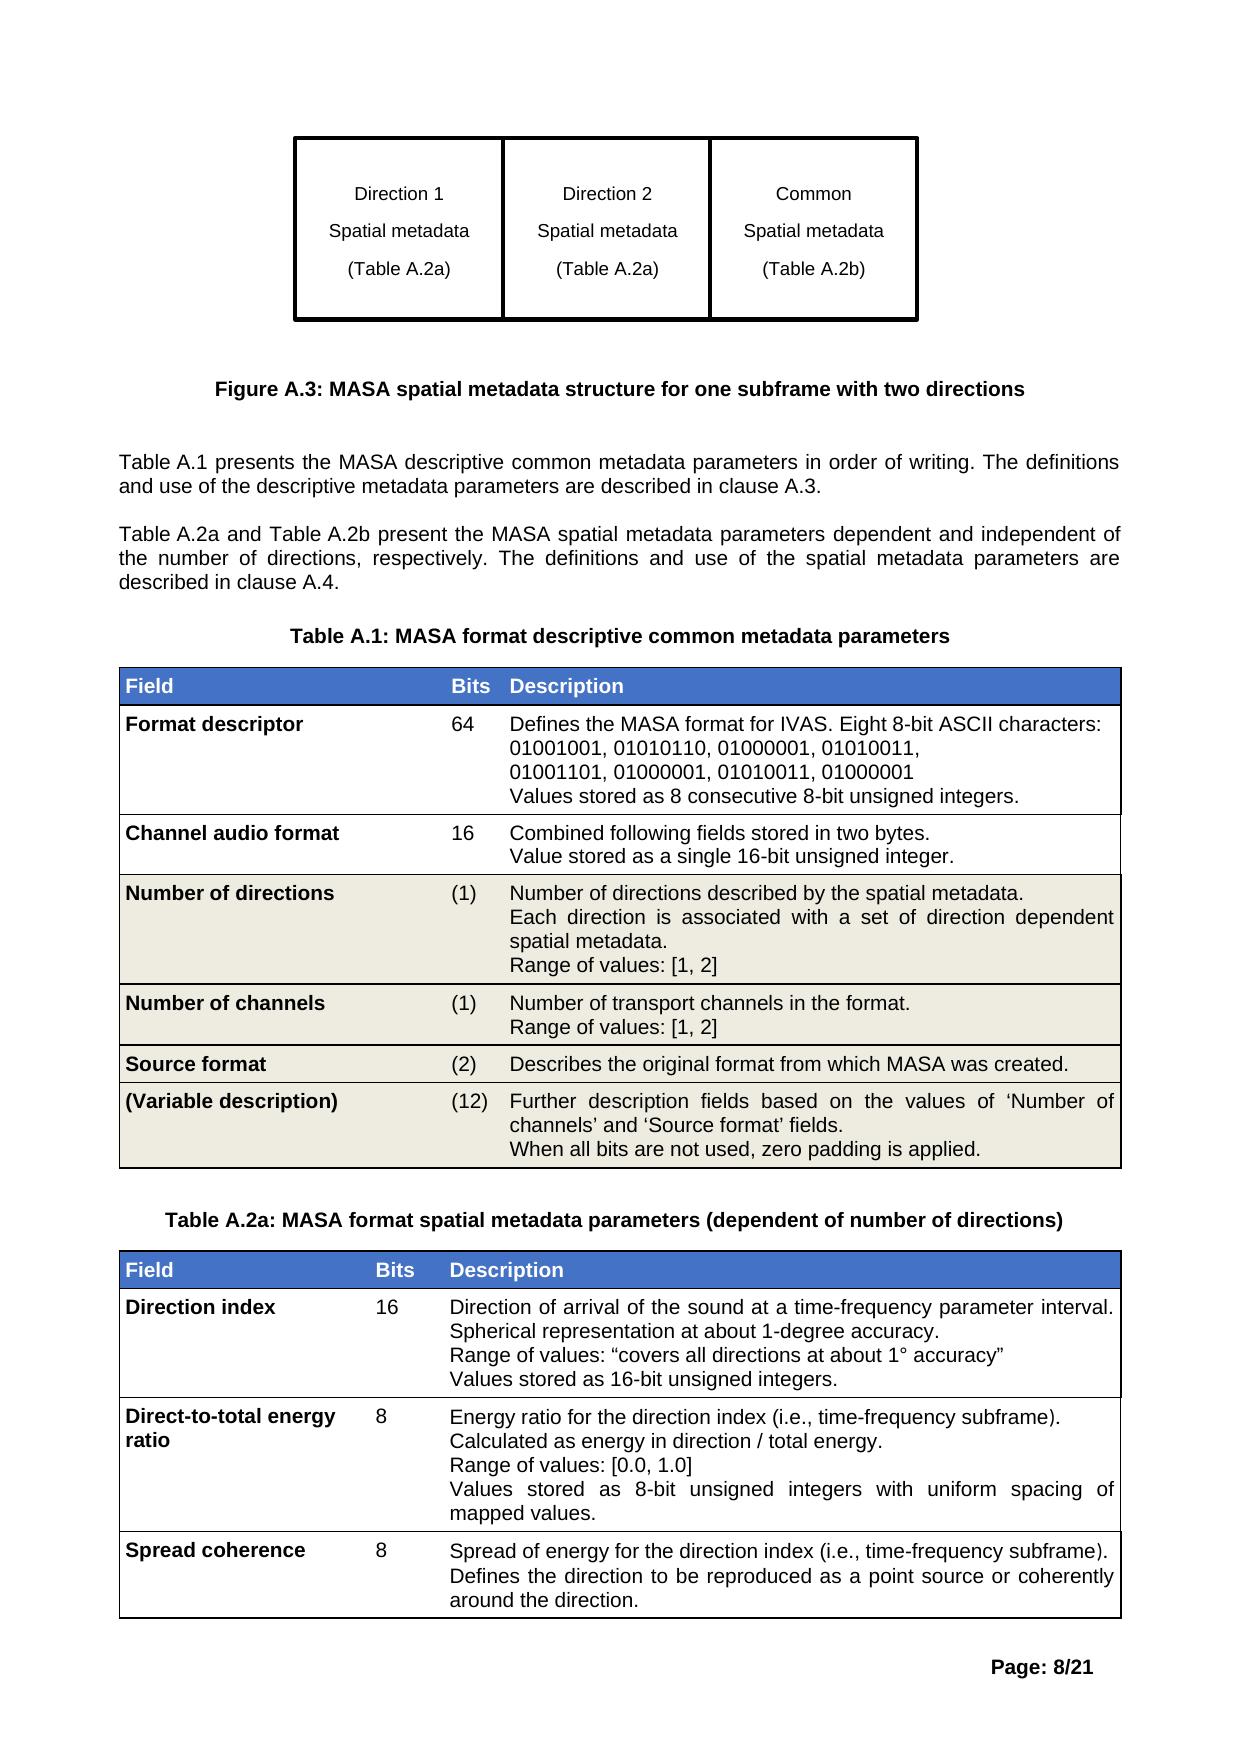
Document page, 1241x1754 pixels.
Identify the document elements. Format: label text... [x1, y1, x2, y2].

text Table A.2a: MASA format spatial metadata parameters (dependent of number of directions) [118, 1207, 1122, 1231]
table_cell (1) [445, 875, 503, 983]
table_cell Channel audio format [120, 815, 445, 874]
table_header Bits [369, 1252, 443, 1288]
table_cell Number of directions described by the spatial metadata. Each direction is associated with a set of direction dependent spatial metadata. Range of values: [1, 2] [503, 875, 1120, 983]
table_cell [443, 1532, 1120, 1617]
table_cell Defines the MASA format for IVAS. Eight 8-bit ASCII characters: 01001001, 01010110, 01000001, 01010011, 01001101, 01000001, 01010011, 01000001 Values stored as 8 consecutive 8-bit unsigned integers. [503, 706, 1120, 813]
table_header Field [120, 668, 445, 704]
table_cell Further description fields based on the values of ‘Number of channels’ and ‘Source format’ fields. When all bits are not used, zero padding is applied. [503, 1083, 1120, 1167]
table_cell Energy ratio for the direction index (i.e., time-frequency subframe). Calculated as energy in direction / total energy. Range of values: [0.0, 1.0] Values stored as 8-bit unsigned integers with uniform spacing of mapped values. [443, 1398, 1120, 1531]
table_cell Spread coherence [120, 1532, 369, 1617]
table_cell (2) [445, 1046, 503, 1082]
table_cell Format descriptor [120, 706, 445, 813]
table_cell Direct-to-total energy ratio [120, 1398, 369, 1531]
table_cell Source format [120, 1046, 445, 1082]
table_cell Describes the original format from which MASA was created. [503, 1046, 1120, 1082]
text Table A.2a and Table A.2b present the MASA spatial metadata parameters dependent and independent of the number of directions, respectively. The definitions and use of the spatial metadata parameters are described in clause A.4. [118, 522, 1122, 594]
table_cell 8 [369, 1532, 443, 1617]
table_cell (Variable description) [120, 1083, 445, 1167]
text Table A.1 presents the MASA descriptive common metadata parameters in order of writing. The definitions and use of the descriptive metadata parameters are described in clause A.3. [118, 450, 1122, 498]
table_cell 8 [369, 1398, 443, 1531]
table_cell Number of channels [120, 985, 445, 1044]
table_cell Direction of arrival of the sound at a time-frequency parameter interval. Spherical representation at about 1-degree accuracy. Range of values: “covers all directions at about 1° accuracy” Values stored as 16-bit unsigned integers. [443, 1289, 1120, 1397]
table_cell 16 [445, 815, 503, 874]
text Figure A.3: MASA spatial metadata structure for one subframe with two directions [118, 377, 1122, 401]
table_cell 16 [369, 1289, 443, 1397]
table_cell (12) [445, 1083, 503, 1167]
table_header Description [443, 1252, 1120, 1288]
table_cell (1) [445, 985, 503, 1044]
table_header Description [503, 668, 1120, 704]
text Table A.1: MASA format descriptive common metadata parameters [118, 624, 1122, 648]
table_header Field [120, 1252, 369, 1288]
table_cell Combined following fields stored in two bytes. Value stored as a single 16-bit unsigned integer. [503, 815, 1120, 874]
table_cell Number of directions [120, 875, 445, 983]
table_cell Number of transport channels in the format. Range of values: [1, 2] [503, 985, 1120, 1044]
table_header Bits [445, 668, 503, 704]
table_cell 64 [445, 706, 503, 813]
table_cell Direction index [120, 1289, 369, 1397]
